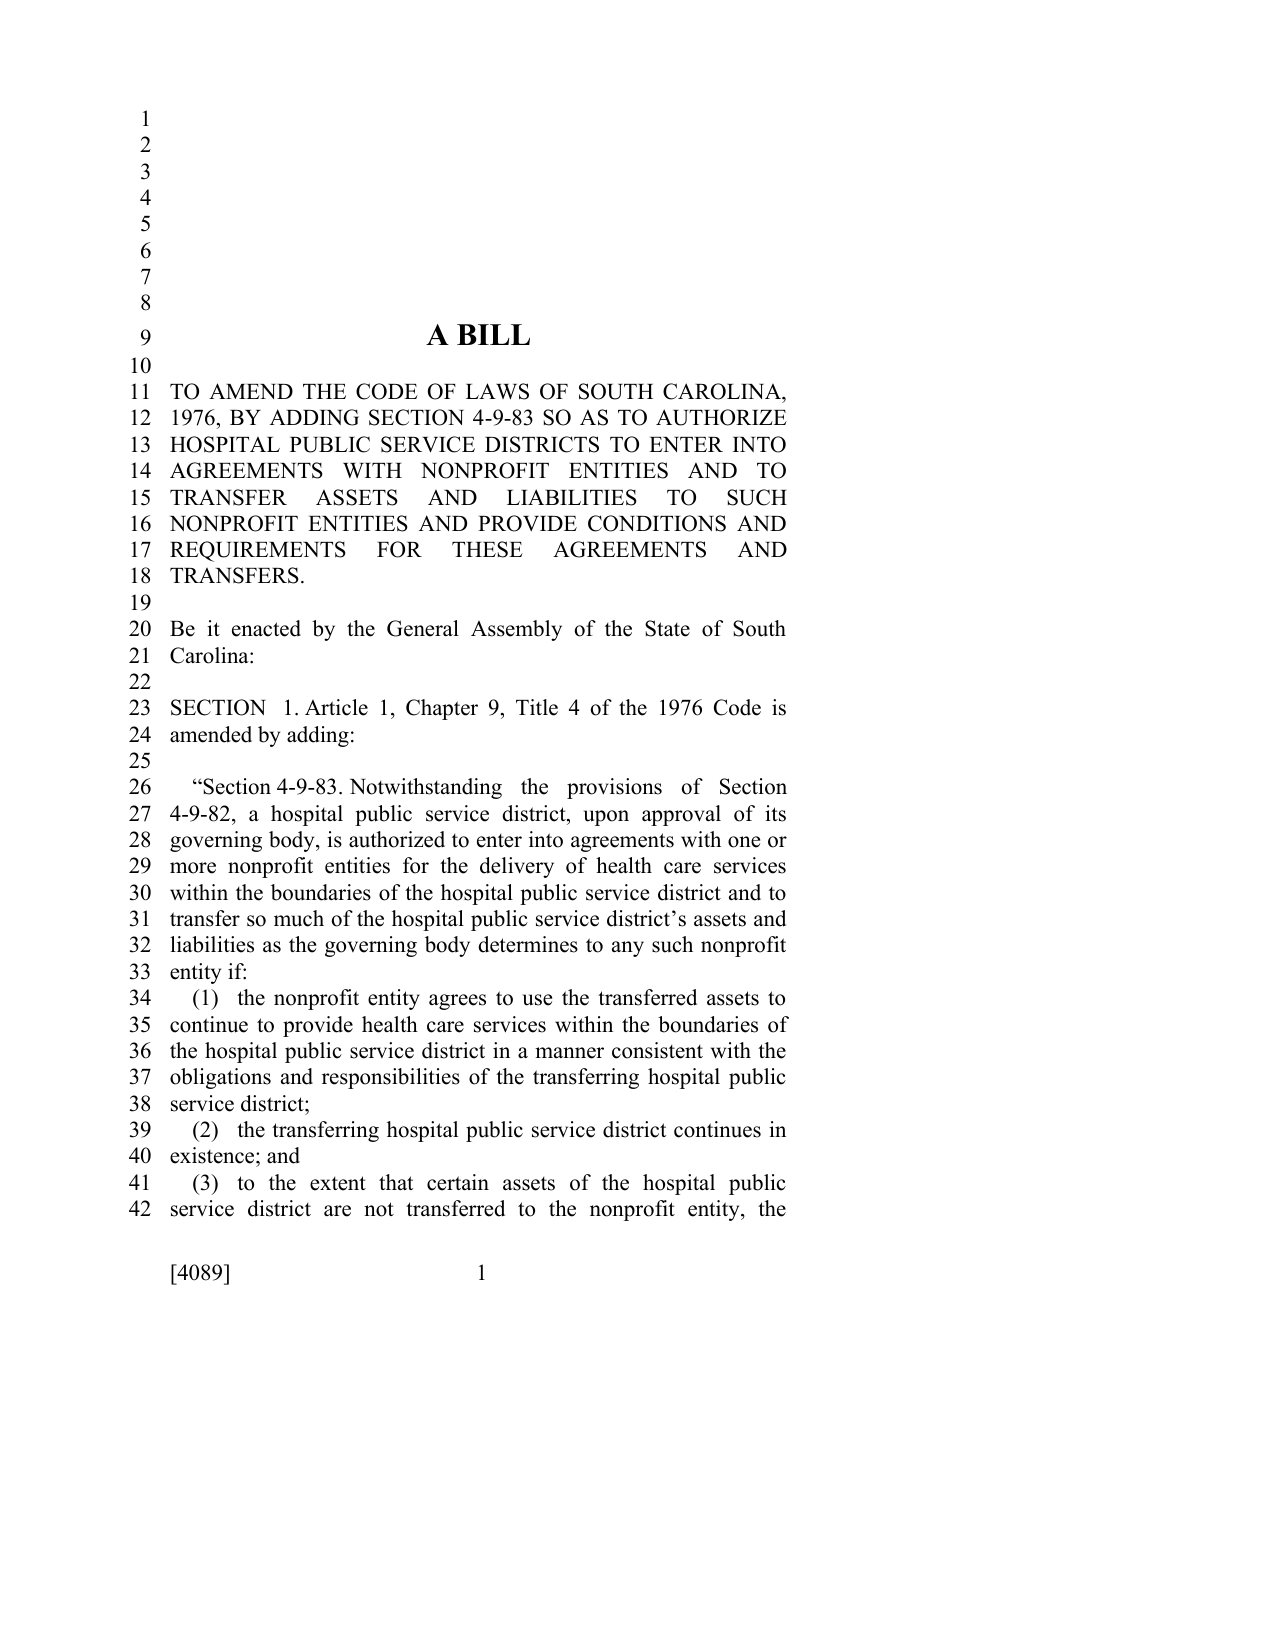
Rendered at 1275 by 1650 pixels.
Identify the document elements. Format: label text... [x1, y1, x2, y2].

text SECTION 1. Article 1, Chapter 9, Title 4 of the 1976 Code is amended by adding: [169, 694, 787, 747]
text “Section 4-9-83. Notwithstanding the provisions of Section 4-9-82, a hospital public service district, upon approval of its governing body, is authorized to enter into agreements with one or more nonprofit entities for the delivery of health care services within the boundaries of the hospital public service district and to transfer so much of the hospital public service district’s assets and liabilities as the governing body determines to any such nonprofit entity if: [169, 773, 787, 984]
text Be it enacted by the General Assembly of the State of South Carolina: [169, 615, 787, 668]
text TO AMEND THE CODE OF LAWS OF SOUTH CAROLINA, 1976, BY ADDING SECTION 4-9-83 SO AS TO AUTHORIZE HOSPITAL PUBLIC SERVICE DISTRICTS TO ENTER INTO AGREEMENTS WITH NONPROFIT ENTITIES AND TO TRANSFER ASSETS AND LIABILITIES TO SUCH NONPROFIT ENTITIES AND PROVIDE CONDITIONS AND REQUIREMENTS FOR THESE AGREEMENTS AND TRANSFERS. [169, 378, 787, 589]
text (2) the transferring hospital public service district continues in existence; and [169, 1116, 787, 1169]
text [169, 1169, 787, 1221]
text A BILL [169, 316, 787, 352]
text (1) the nonprofit entity agrees to use the transferred assets to continue to provide health care services within the boundaries of the hospital public service district in a manner consistent with the obligations and responsibilities of the transferring hospital public service district; [169, 984, 787, 1116]
